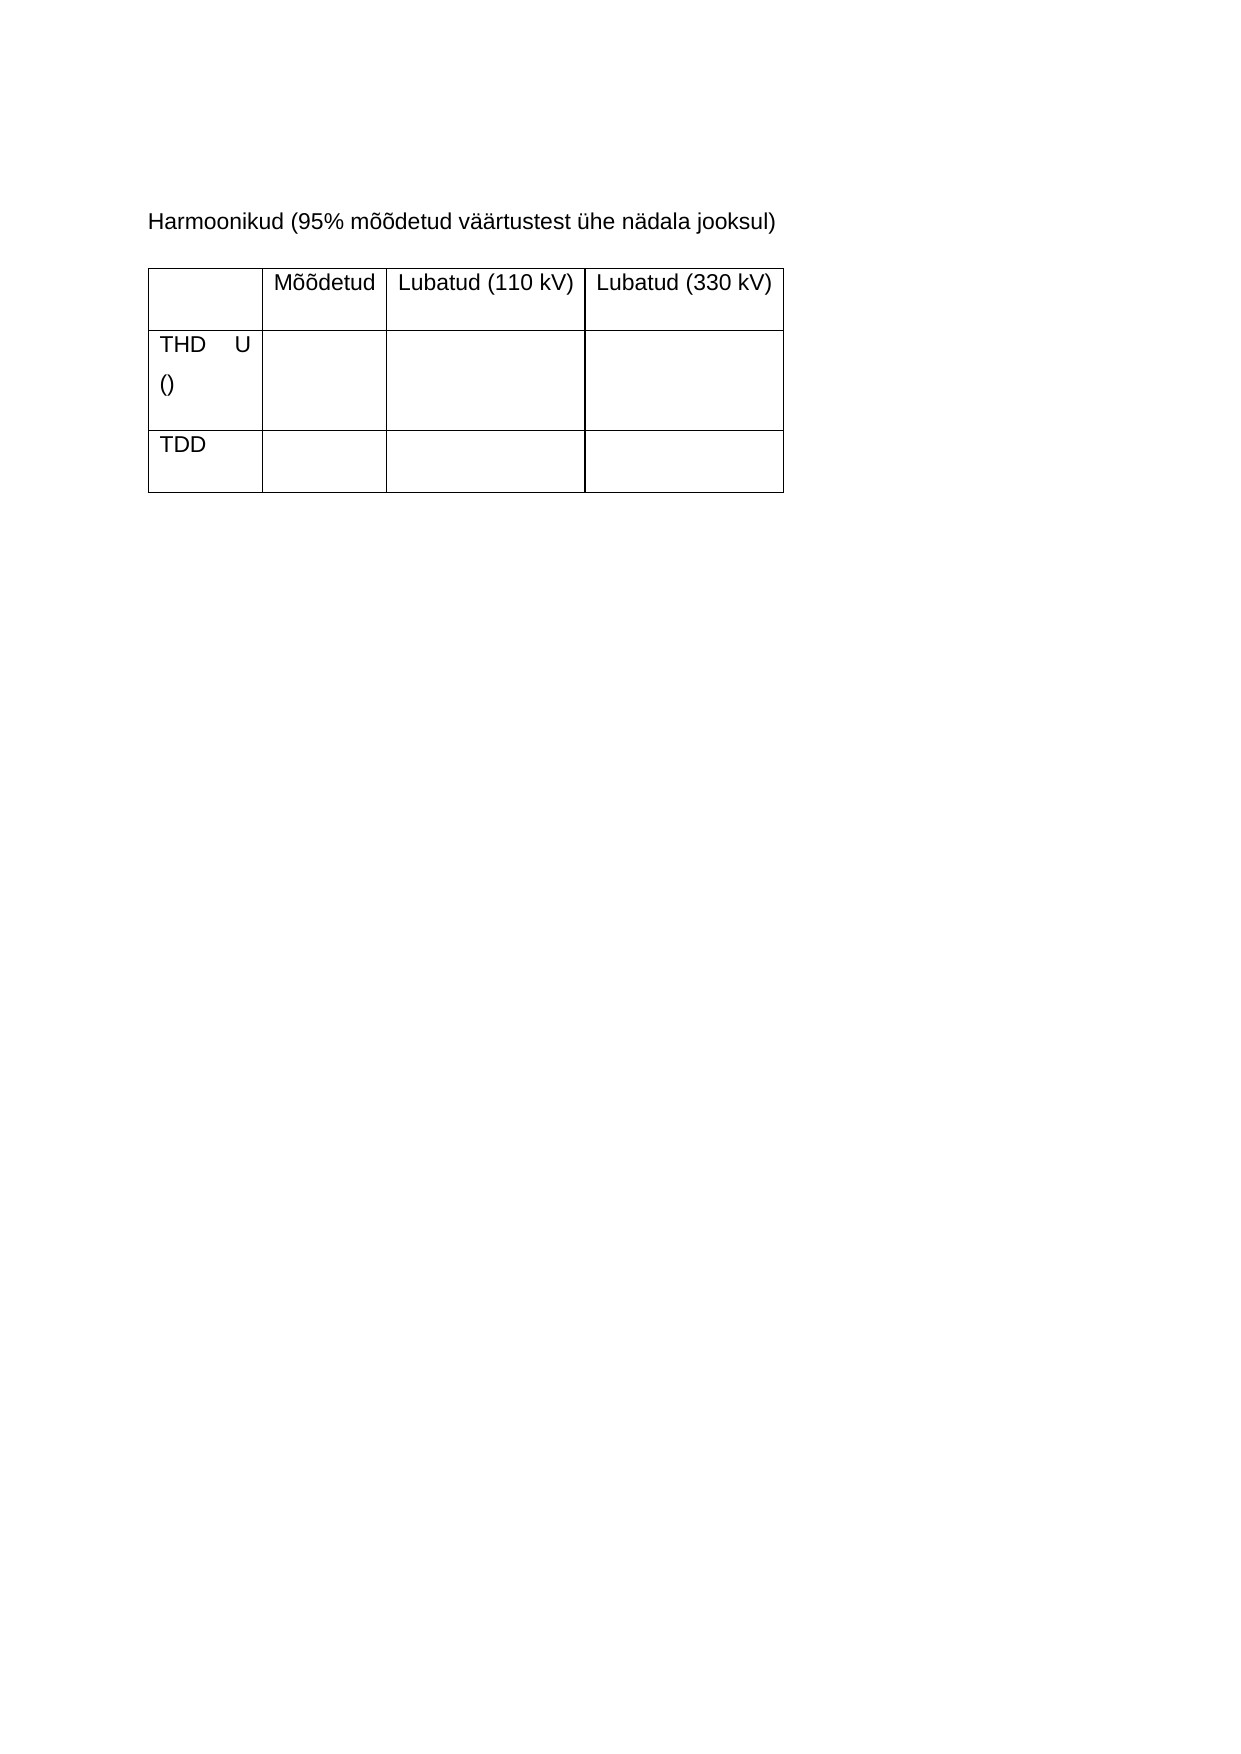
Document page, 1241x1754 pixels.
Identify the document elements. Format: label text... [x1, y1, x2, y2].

table_cell [387, 331, 584, 430]
table_cell TDD [149, 431, 262, 492]
table_header Lubatud (110 kV) [387, 269, 584, 329]
table_cell [586, 431, 783, 492]
table_header Mõõdetud [263, 269, 386, 329]
table_header Lubatud (330 kV) [586, 269, 783, 329]
table_cell [263, 331, 386, 430]
table_cell [586, 331, 783, 430]
table_cell [387, 431, 584, 492]
text Harmoonikud (95% mõõdetud väärtustest ühe nädala jooksul) [148, 208, 1093, 234]
table_cell THD U () [149, 331, 262, 430]
table_header [149, 269, 262, 329]
table_cell [263, 431, 386, 492]
